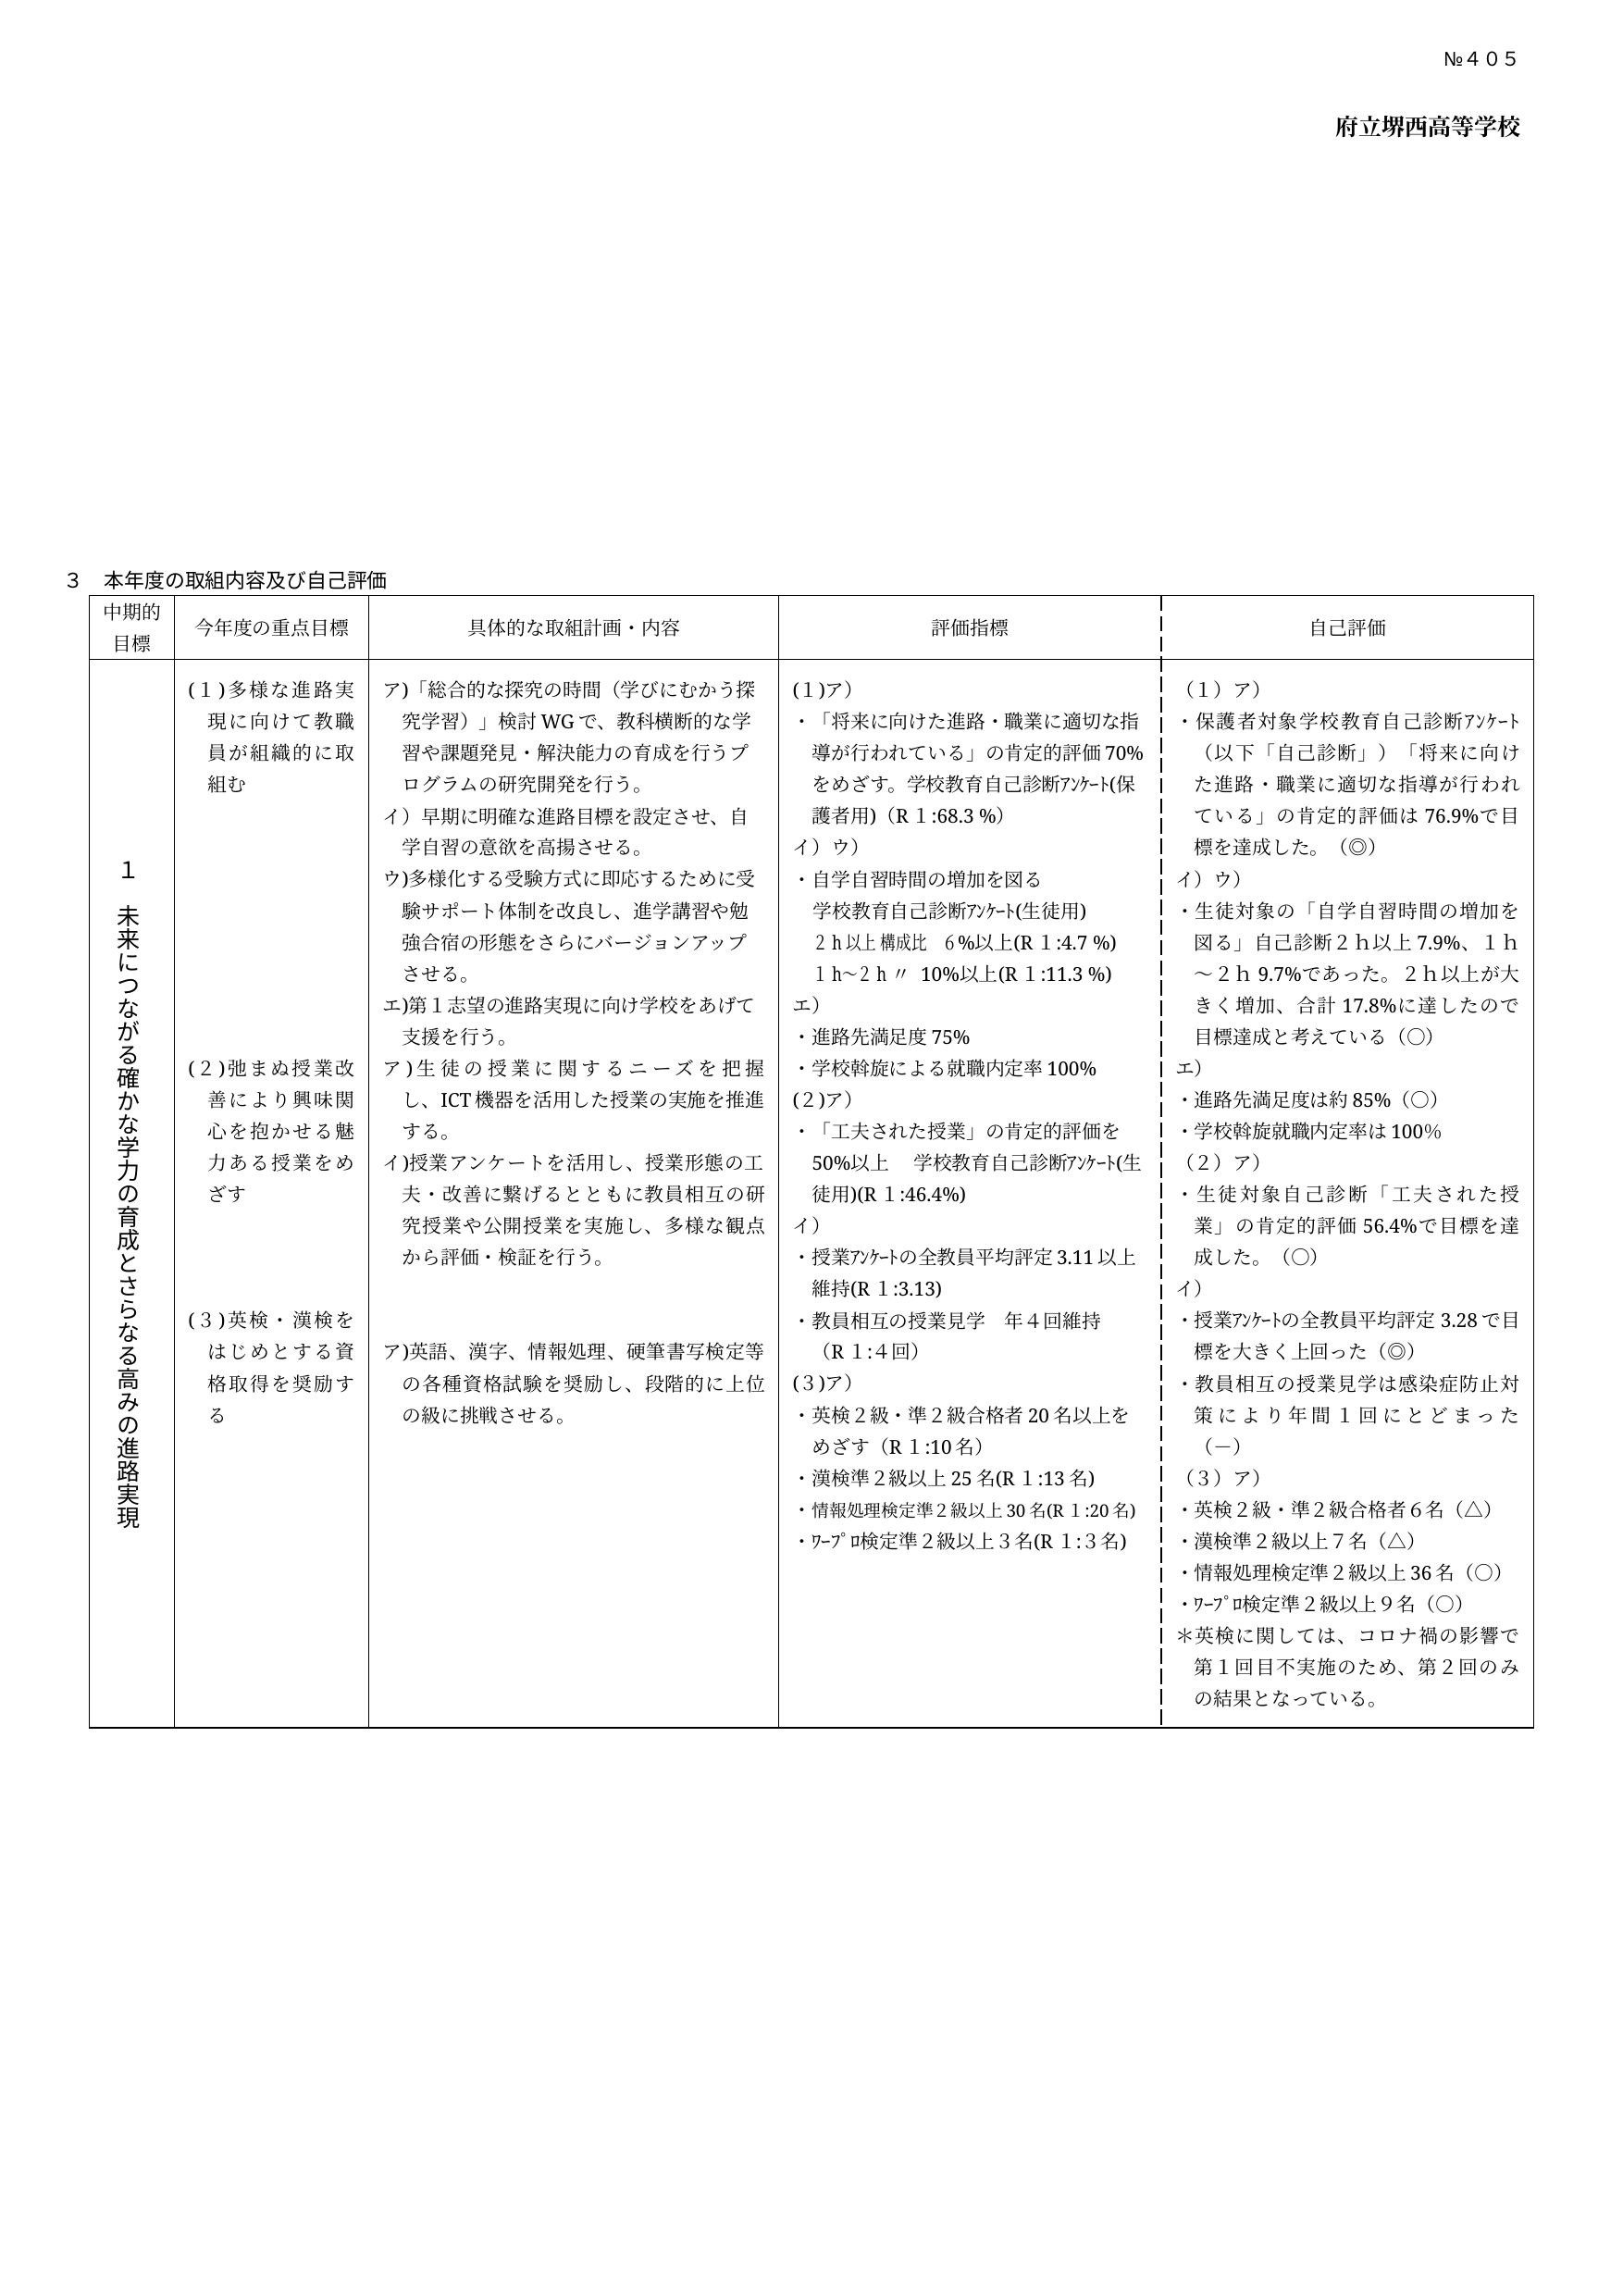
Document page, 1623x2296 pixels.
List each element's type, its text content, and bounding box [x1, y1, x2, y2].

table_cell (１)多様な進路実現に向けて教職員が組織的に取組む (２)弛まぬ授業改善により興味関心を抱かせる魅力ある授業をめざす (３)英検・漢検をはじめとする資格取得を奨励する [175, 660, 368, 1727]
table_header 自己評価 [1161, 596, 1533, 659]
table_header 今年度の重点目標 [175, 596, 368, 659]
table_cell （１）ア） ・保護者対象学校教育自己診断ｱﾝｹｰﾄ（以下「自己診断」）「将来に向けた進路・職業に適切な指導が行われている」の肯定的評価は76.9%で目標を達成した。（◎） イ）ウ） ・生徒対象の「自学自習時間の増加を図る」自己診断２ｈ以上7.9%、１ｈ～２ｈ9.7%であった。２ｈ以上が大きく増加、合計17.8%に達したので目標達成と考えている（○） エ） ・進路先満足度は約85%（○） ・学校斡旋就職内定率は100％ （２）ア） ・生徒対象自己診断「工夫された授業」の肯定的評価56.4%で目標を達成した。（○） イ） ・授業ｱﾝｹｰﾄの全教員平均評定3.28で目標を大きく上回った（◎） ・教員相互の授業見学は感染症防止対策により年間１回にとどまった（－） （３）ア） ・英検２級・準２級合格者６名（△） ・漢検準２級以上７名（△） ・情報処理検定準２級以上36名（○） ・ﾜｰﾌﾟﾛ検定準２級以上９名（○） ＊英検に関しては、コロナ禍の影響で第１回目不実施のため、第２回のみの結果となっている。 [1161, 660, 1533, 1727]
table_cell ア)「総合的な探究の時間（学びにむかう探究学習）」検討WGで、教科横断的な学習や課題発見・解決能力の育成を行うプログラムの研究開発を行う。 イ）早期に明確な進路目標を設定させ、自学自習の意欲を高揚させる。 ウ)多様化する受験方式に即応するために受験サポート体制を改良し、進学講習や勉強合宿の形態をさらにバージョンアップさせる。 エ)第１志望の進路実現に向け学校をあげて支援を行う。 ア)生徒の授業に関するニーズを把握し、ICT機器を活用した授業の実施を推進する。 イ)授業アンケートを活用し、授業形態の工夫・改善に繋げるとともに教員相互の研究授業や公開授業を実施し、多様な観点から評価・検証を行う。 ア)英語、漢字、情報処理、硬筆書写検定等の各種資格試験を奨励し、段階的に上位の級に挑戦させる。 [369, 660, 778, 1727]
table_header 具体的な取組計画・内容 [369, 596, 778, 659]
table_cell (１)ア） ・「将来に向けた進路・職業に適切な指導が行われている」の肯定的評価70%をめざす。学校教育自己診断ｱﾝｹｰﾄ(保護者用)（R１:68.3 %） イ）ウ） ・自学自習時間の増加を図る 学校教育自己診断ｱﾝｹｰﾄ(生徒用) ２h以上 構成比 ６%以上(R１:4.7 %) １h～２h 〃 10%以上(R１:11.3 %) エ） ・進路先満足度75% ・学校斡旋による就職内定率100% (２)ア） ・「工夫された授業」の肯定的評価を50%以上 学校教育自己診断ｱﾝｹｰﾄ(生徒用)(R１:46.4%) イ） ・授業ｱﾝｹｰﾄの全教員平均評定3.11以上維持(R１:3.13) ・教員相互の授業見学 年４回維持 （R１:４回） (３)ア） ・英検２級・準２級合格者20名以上をめざす（R１:10名） ・漢検準２級以上25名(R１:13名) ・情報処理検定準２級以上30名(R１:20名) ・ﾜｰﾌﾟﾛ検定準２級以上３名(R１:３名) [779, 660, 1161, 1727]
table_cell １ 未来につながる確かな学力の育成とさらなる高みの進路実現 [90, 660, 174, 1727]
text ３ 本年度の取組内容及び自己評価 [63, 563, 1541, 595]
table_header 評価指標 [779, 596, 1161, 659]
table_header 中期的 目標 [90, 596, 174, 659]
